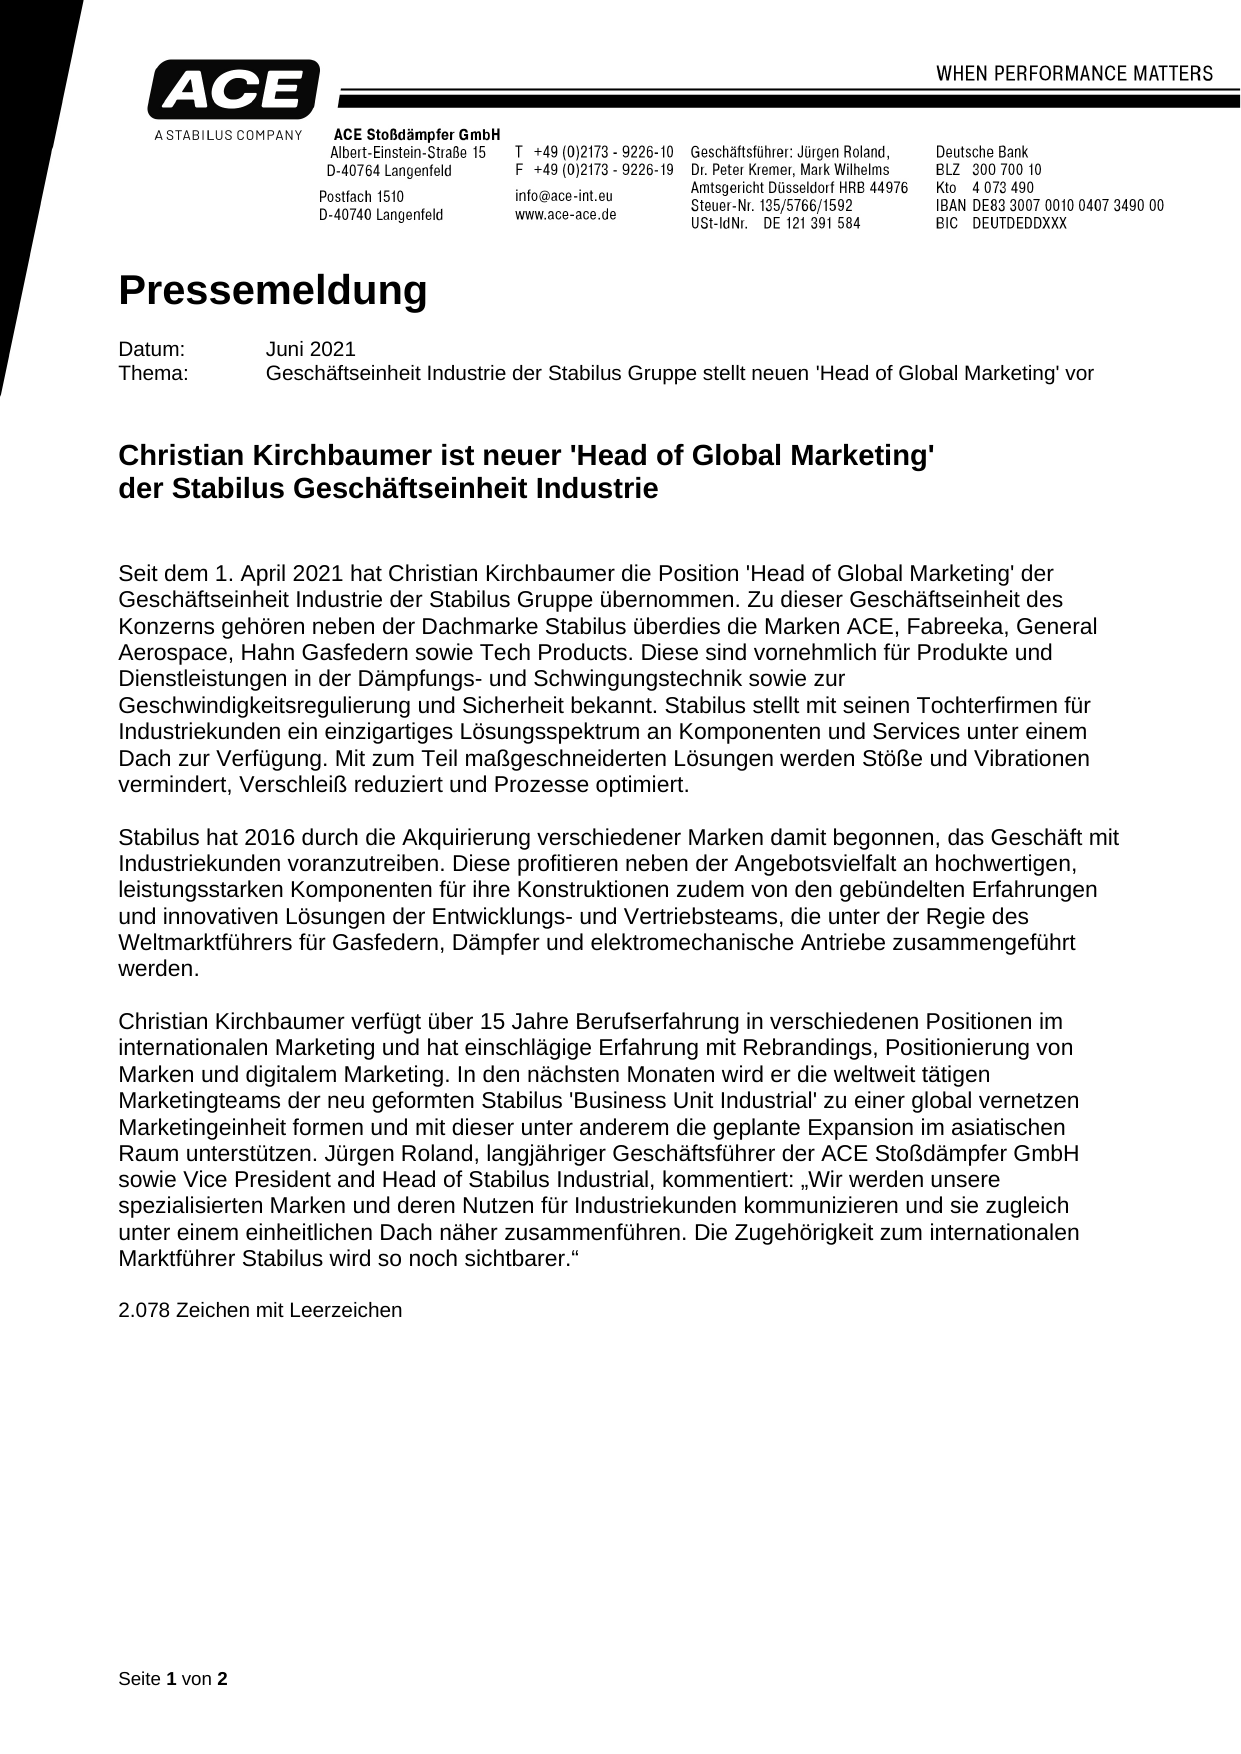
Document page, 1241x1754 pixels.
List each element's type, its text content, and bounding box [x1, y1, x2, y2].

text Seit dem 1. April 2021 hat Christian Kirchbaumer die Position 'Head of Global Marketing' der Geschäftseinheit Industrie der Stabilus Gruppe übernommen. Zu dieser Geschäftseinheit des Konzerns gehören neben der Dachmarke Stabilus überdies die Marken ACE, Fabreeka, General Aerospace, Hahn Gasfedern sowie Tech Products. Diese sind vornehmlich für Produkte und Dienstleistungen in der Dämpfungs- und Schwingungstechnik sowie zur Geschwindigkeitsregulierung und Sicherheit bekannt. Stabilus stellt mit seinen Tochterfirmen für Industriekunden ein einzigartiges Lösungsspektrum an Komponenten und Services unter einem Dach zur Verfügung. Mit zum Teil maßgeschneiderten Lösungen werden Stöße und Vibrationen vermindert, Verschleiß reduziert und Prozesse optimiert. [118, 560, 1122, 797]
text Stabilus hat 2016 durch die Akquirierung verschiedener Marken damit begonnen, das Geschäft mit Industriekunden voranzutreiben. Diese profitieren neben der Angebotsvielfalt an hochwertigen, leistungsstarken Komponenten für ihre Konstruktionen zudem von den gebündelten Erfahrungen und innovativen Lösungen der Entwicklungs- und Vertriebsteams, die unter der Regie des Weltmarktführers für Gasfedern, Dämpfer und elektromechanische Antriebe zusammengeführt werden. [118, 823, 1122, 982]
title Datum: Juni 2021 [118, 337, 1122, 361]
text Christian Kirchbaumer verfügt über 15 Jahre Berufserfahrung in verschiedenen Positionen im internationalen Marketing und hat einschlägige Erfahrung mit Rebrandings, Positionierung von Marken und digitalem Marketing. In den nächsten Monaten wird er die weltweit tätigen Marketingteams der neu geformten Stabilus 'Business Unit Industrial' zu einer global vernetzen Marketingeinheit formen und mit dieser unter anderem die geplante Expansion im asiatischen Raum unterstützen. Jürgen Roland, langjähriger Geschäftsführer der ACE Stoßdämpfer GmbH sowie Vice President and Head of Stabilus Industrial, kommentiert: „Wir werden unsere spezialisierten Marken und deren Nutzen für Industriekunden kommunizieren und sie zugleich unter einem einheitlichen Dach näher zusammenführen. Die Zugehörigkeit zum internationalen Marktführer Stabilus wird so noch sichtbarer.“ [118, 1008, 1122, 1272]
text Thema: Geschäftseinheit Industrie der Stabilus Gruppe stellt neuen 'Head of Global Marketing' vor [118, 361, 1122, 385]
title Pressemeldung [118, 265, 1122, 313]
text Christian Kirchbaumer ist neuer 'Head of Global Marketing' [118, 438, 1122, 471]
text 2.078 Zeichen mit Leerzeichen [118, 1298, 1122, 1322]
picture [0, 0, 1241, 610]
text der Stabilus Geschäftseinheit Industrie [118, 471, 1122, 505]
